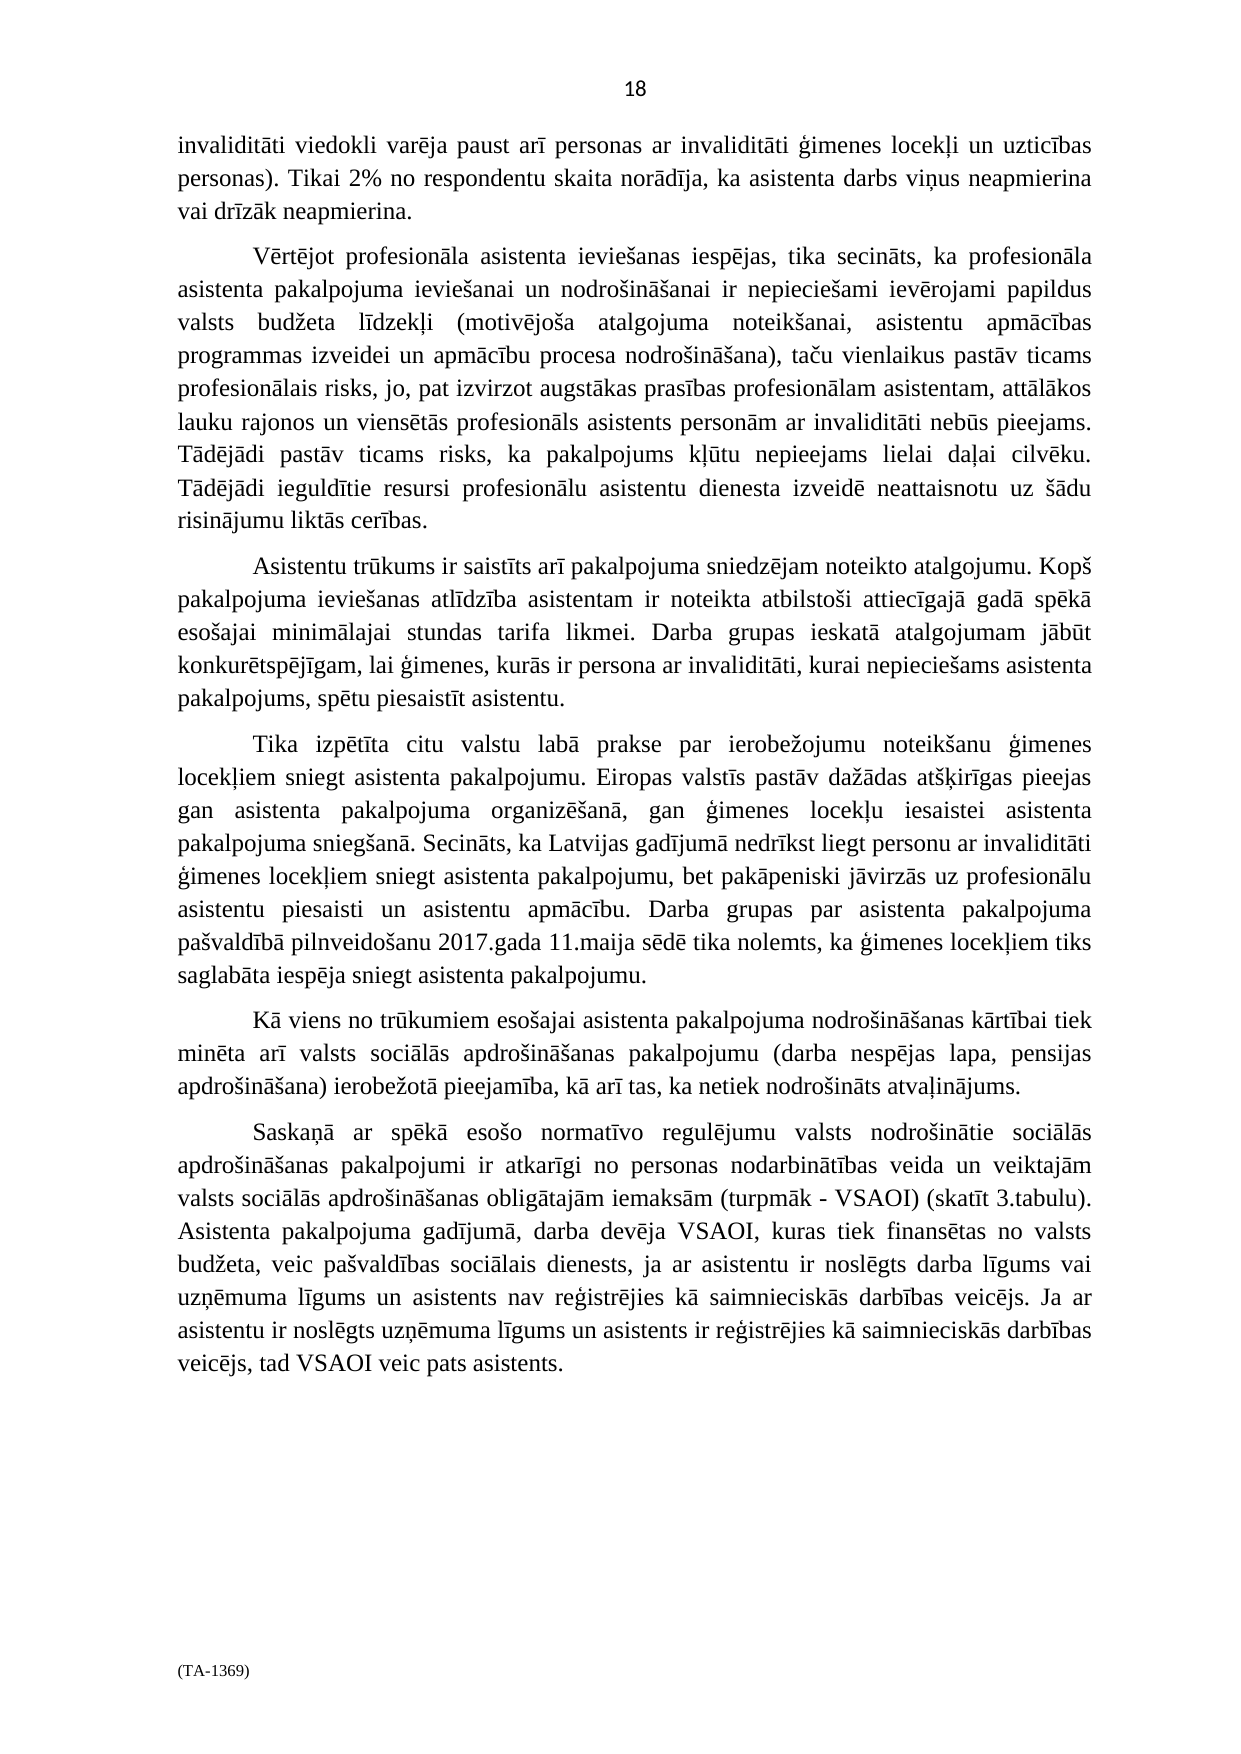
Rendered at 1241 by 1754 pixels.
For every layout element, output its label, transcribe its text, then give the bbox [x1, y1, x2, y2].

text Vērtējot profesionāla asistenta ieviešanas iespējas, tika secināts, ka profesionāla asistenta pakalpojuma ieviešanai un nodrošināšanai ir nepieciešami ievērojami papildus valsts budžeta līdzekļi (motivējoša atalgojuma noteikšanai, asistentu apmācības programmas izveidei un apmācību procesa nodrošināšana), taču vienlaikus pastāv ticams profesionālais risks, jo, pat izvirzot augstākas prasības profesionālam asistentam, attālākos lauku rajonos un viensētās profesionāls asistents personām ar invaliditāti nebūs pieejams. Tādējādi pastāv ticams risks, ka pakalpojums kļūtu nepieejams lielai daļai cilvēku. Tādējādi ieguldītie resursi profesionālu asistentu dienesta izveidē neattaisnotu uz šādu risinājumu liktās cerības. [177, 241, 1092, 534]
text Kā viens no trūkumiem esošajai asistenta pakalpojuma nodrošināšanas kārtībai tiek minēta arī valsts sociālās apdrošināšanas pakalpojumu (darba nespējas lapa, pensijas apdrošināšana) ierobežotā pieejamība, kā arī tas, ka netiek nodrošināts atvaļinājums. [177, 1005, 1092, 1100]
text Tika izpētīta citu valstu labā prakse par ierobežojumu noteikšanu ģimenes locekļiem sniegt asistenta pakalpojumu. Eiropas valstīs pastāv dažādas atšķirīgas pieejas gan asistenta pakalpojuma organizēšanā, gan ģimenes locekļu iesaistei asistenta pakalpojuma sniegšanā. Secināts, ka Latvijas gadījumā nedrīkst liegt personu ar invaliditāti ģimenes locekļiem sniegt asistenta pakalpojumu, bet pakāpeniski jāvirzās uz profesionālu asistentu piesaisti un asistentu apmācību. Darba grupas par asistenta pakalpojuma pašvaldībā pilnveidošanu 2017.gada 11.maija sēdē tika nolemts, ka ģimenes locekļiem tiks saglabāta iespēja sniegt asistenta pakalpojumu. [177, 729, 1092, 989]
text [177, 130, 1092, 225]
text Saskaņā ar spēkā esošo normatīvo regulējumu valsts nodrošinātie sociālās apdrošināšanas pakalpojumi ir atkarīgi no personas nodarbinātības veida un veiktajām valsts sociālās apdrošināšanas obligātajām iemaksām (turpmāk - VSAOI) (skatīt 3.tabulu). Asistenta pakalpojuma gadījumā, darba devēja VSAOI, kuras tiek finansētas no valsts budžeta, veic pašvaldības sociālais dienests, ja ar asistentu ir noslēgts darba līgums vai uzņēmuma līgums un asistents nav reģistrējies kā saimnieciskās darbības veicējs. Ja ar asistentu ir noslēgts uzņēmuma līgums un asistents ir reģistrējies kā saimnieciskās darbības veicējs, tad VSAOI veic pats asistents. [177, 1117, 1092, 1377]
text Asistentu trūkums ir saistīts arī pakalpojuma sniedzējam noteikto atalgojumu. Kopš pakalpojuma ieviešanas atlīdzība asistentam ir noteikta atbilstoši attiecīgajā gadā spēkā esošajai minimālajai stundas tarifa likmei. Darba grupas ieskatā atalgojumam jābūt konkurētspējīgam, lai ģimenes, kurās ir persona ar invaliditāti, kurai nepieciešams asistenta pakalpojums, spētu piesaistīt asistentu. [177, 551, 1092, 712]
